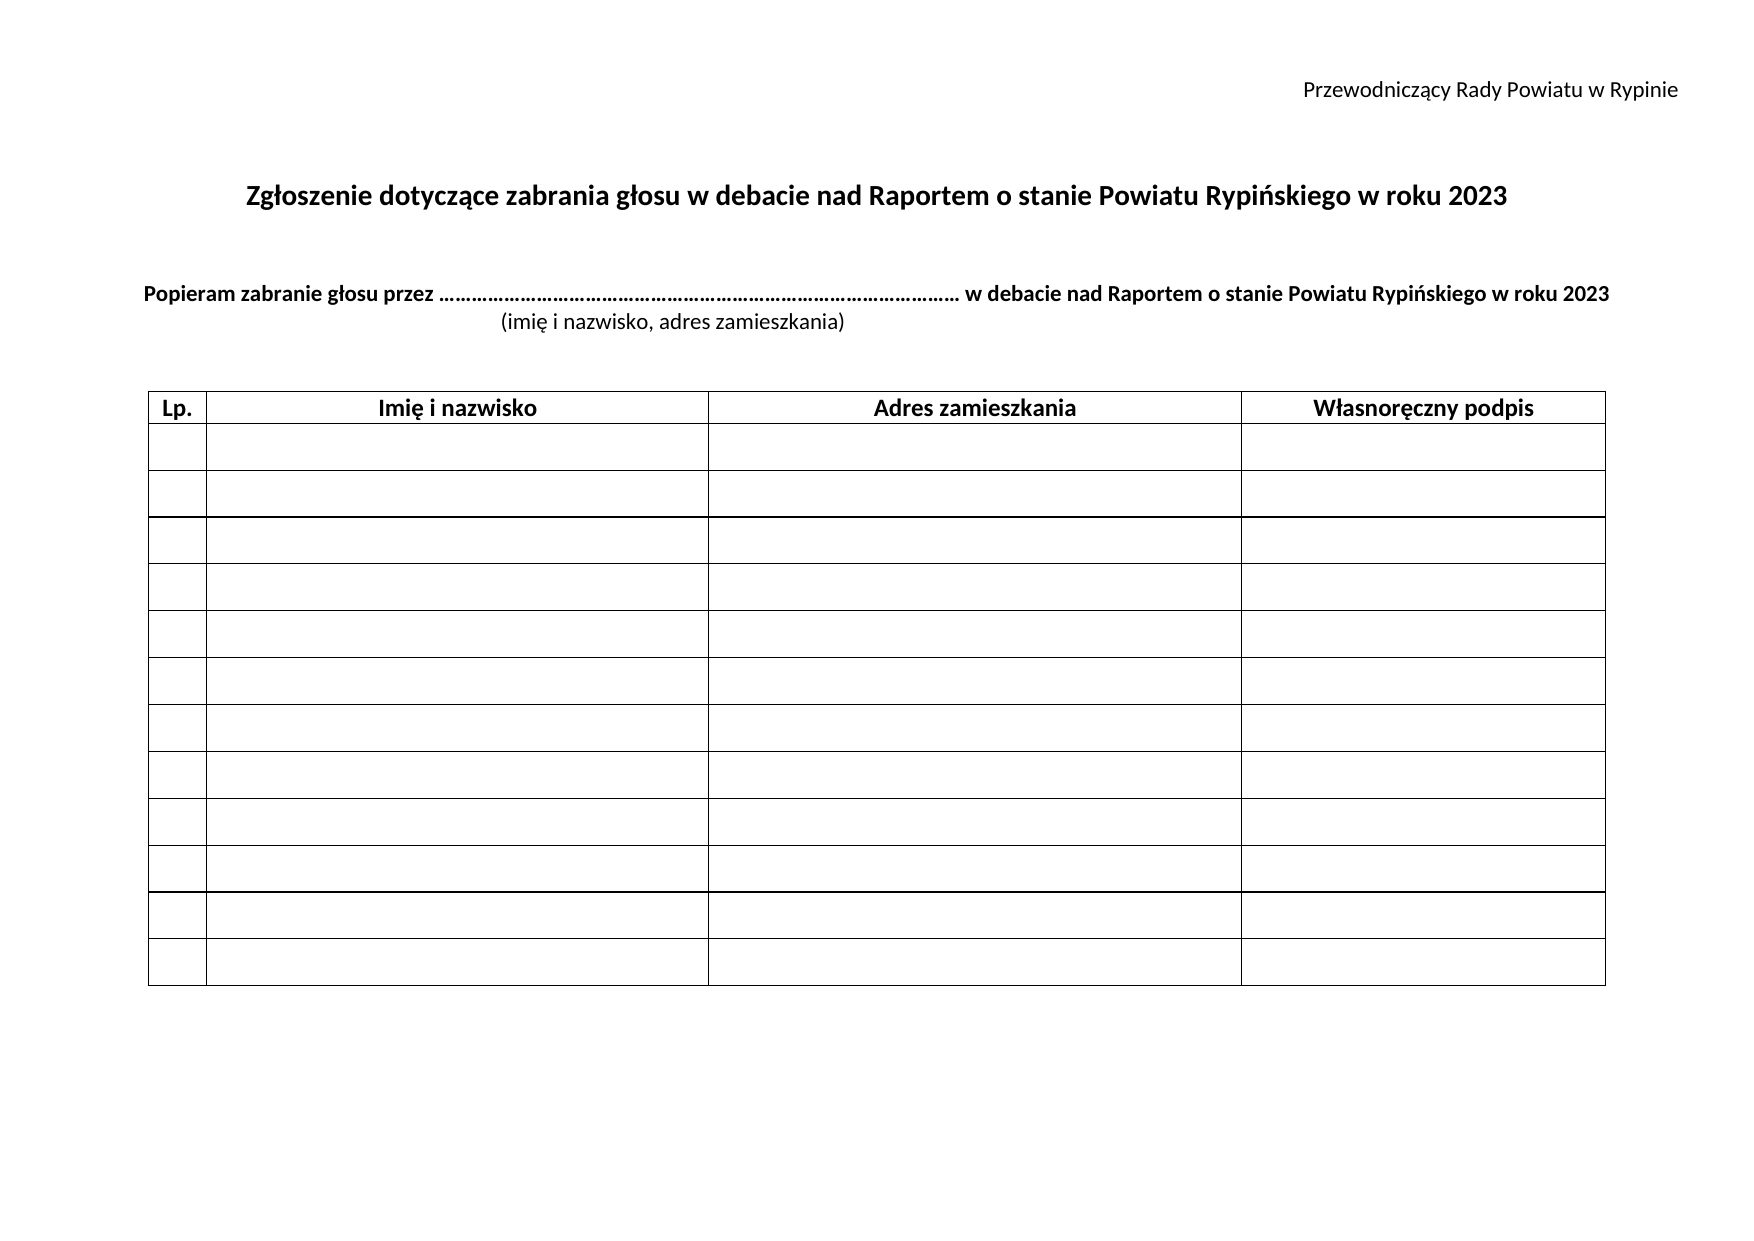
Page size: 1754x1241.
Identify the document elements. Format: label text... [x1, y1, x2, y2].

table_cell [1242, 471, 1605, 516]
table_cell [207, 424, 708, 469]
table_cell [207, 705, 708, 751]
table_cell [207, 893, 708, 938]
table_cell [149, 424, 206, 469]
table_cell [1242, 893, 1605, 938]
table_cell [149, 471, 206, 516]
table_cell [1242, 611, 1605, 657]
table_cell [1242, 564, 1605, 610]
table_cell [207, 846, 708, 891]
table_cell [1242, 846, 1605, 891]
table_cell [1242, 518, 1605, 563]
table_cell [709, 705, 1241, 751]
table_header Adres zamieszkania [709, 392, 1241, 423]
table_cell [1242, 424, 1605, 469]
table_cell [709, 846, 1241, 891]
table_cell [149, 939, 206, 985]
table_cell [709, 752, 1241, 798]
table_cell [709, 611, 1241, 657]
table_cell [207, 658, 708, 704]
table_cell [709, 471, 1241, 516]
table_cell [709, 799, 1241, 844]
table_cell [709, 658, 1241, 704]
table_cell [709, 518, 1241, 563]
table_header Lp. [149, 392, 206, 423]
table_cell [1242, 939, 1605, 985]
table_cell [207, 518, 708, 563]
table_cell [709, 564, 1241, 610]
text Popieram zabranie głosu przez …………………………………………………………………………………… w debacie nad Raportem o stanie Powiatu Rypińskiego w roku 2023 [75, 279, 1679, 307]
text Przewodniczący Rady Powiatu w Rypinie [75, 75, 1679, 103]
table_cell [709, 939, 1241, 985]
table_cell [149, 846, 206, 891]
table_cell [149, 705, 206, 751]
table_cell [1242, 658, 1605, 704]
table_cell [149, 752, 206, 798]
table_cell [149, 658, 206, 704]
table_cell [207, 564, 708, 610]
table_cell [149, 518, 206, 563]
table_cell [1242, 752, 1605, 798]
text (imię i nazwisko, adres zamieszkania) [75, 307, 1679, 335]
text Zgłoszenie dotyczące zabrania głosu w debacie nad Raportem o stanie Powiatu Rypińskiego w roku 2023 [75, 177, 1679, 213]
table_cell [149, 893, 206, 938]
table_cell [709, 424, 1241, 469]
table_cell [149, 564, 206, 610]
table_cell [207, 471, 708, 516]
table_cell [207, 611, 708, 657]
table_cell [149, 799, 206, 844]
table_cell [709, 893, 1241, 938]
table_cell [1242, 799, 1605, 844]
table_cell [149, 611, 206, 657]
table_header Własnoręczny podpis [1242, 392, 1605, 423]
table_cell [207, 752, 708, 798]
table_cell [1242, 705, 1605, 751]
table_header Imię i nazwisko [207, 392, 708, 423]
table_cell [207, 799, 708, 844]
table_cell [207, 939, 708, 985]
